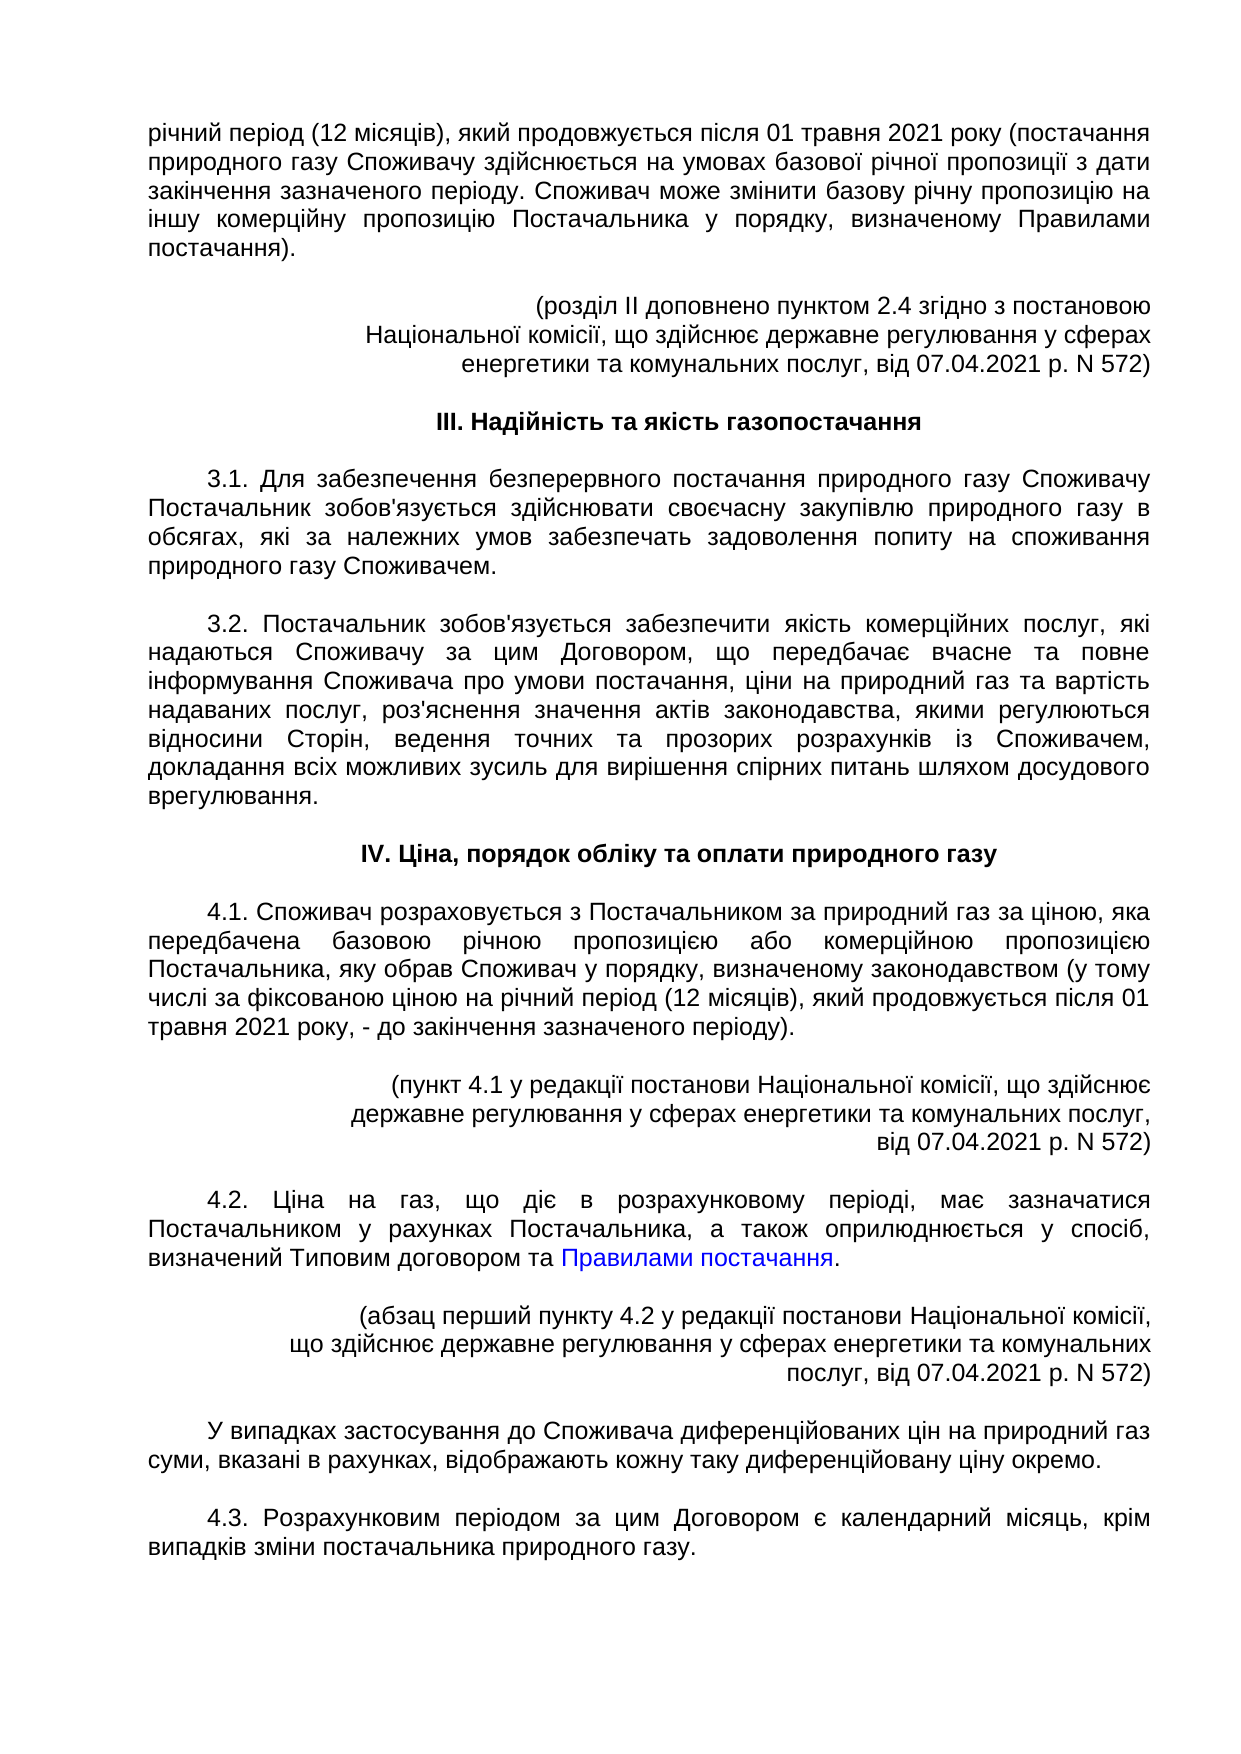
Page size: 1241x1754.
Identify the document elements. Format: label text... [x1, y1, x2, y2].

subtitle III. Надійність та якість газопостачання [148, 406, 1152, 435]
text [148, 118, 1152, 262]
text 3.2. Постачальник зобов'язується забезпечити якість комерційних послуг, які надаються Споживачу за цим Договором, що передбачає вчасне та повне інформування Споживача про умови постачання, ціни на природний газ та вартість надаваних послуг, роз'яснення значення актів законодавства, якими регулюються відносини Сторін, ведення точних та прозорих розрахунків із Споживачем, докладання всіх можливих зусиль для вирішення спірних питань шляхом досудового врегулювання. [148, 608, 1152, 810]
text (розділ II доповнено пунктом 2.4 згідно з постановою Національної комісії, що здійснює державне регулювання у сферах енергетики та комунальних послуг, від 07.04.2021 р. N 572) [148, 291, 1152, 377]
subtitle IV. Ціна, порядок обліку та оплати природного газу [148, 839, 1152, 868]
text (абзац перший пункту 4.2 у редакції постанови Національної комісії, що здійснює державне регулювання у сферах енергетики та комунальних послуг, від 07.04.2021 р. N 572) [148, 1301, 1152, 1387]
text 3.1. Для забезпечення безперервного постачання природного газу Споживачу Постачальник зобов'язується здійснювати своєчасну закупівлю природного газу в обсягах, які за належних умов забезпечать задоволення попиту на споживання природного газу Споживачем. [148, 464, 1152, 579]
text 4.3. Розрахунковим періодом за цим Договором є календарний місяць, крім випадків зміни постачальника природного газу. [148, 1503, 1152, 1560]
text 4.2. Ціна на газ, що діє в розрахунковому періоді, має зазначатися Постачальником у рахунках Постачальника, а також оприлюднюється у спосіб, визначений Типовим договором та Правилами постачання. [148, 1185, 1152, 1271]
text (пункт 4.1 у редакції постанови Національної комісії, що здійснює державне регулювання у сферах енергетики та комунальних послуг, від 07.04.2021 р. N 572) [148, 1070, 1152, 1156]
text У випадках застосування до Споживача диференційованих цін на природний газ суми, вказані в рахунках, відображають кожну таку диференційовану ціну окремо. [148, 1416, 1152, 1473]
text 4.1. Споживач розраховується з Постачальником за природний газ за ціною, яка передбачена базовою річною пропозицією або комерційною пропозицією Постачальника, яку обрав Споживач у порядку, визначеному законодавством (у тому числі за фіксованою ціною на річний період (12 місяців), який продовжується після 01 травня 2021 року, - до закінчення зазначеного періоду). [148, 897, 1152, 1041]
